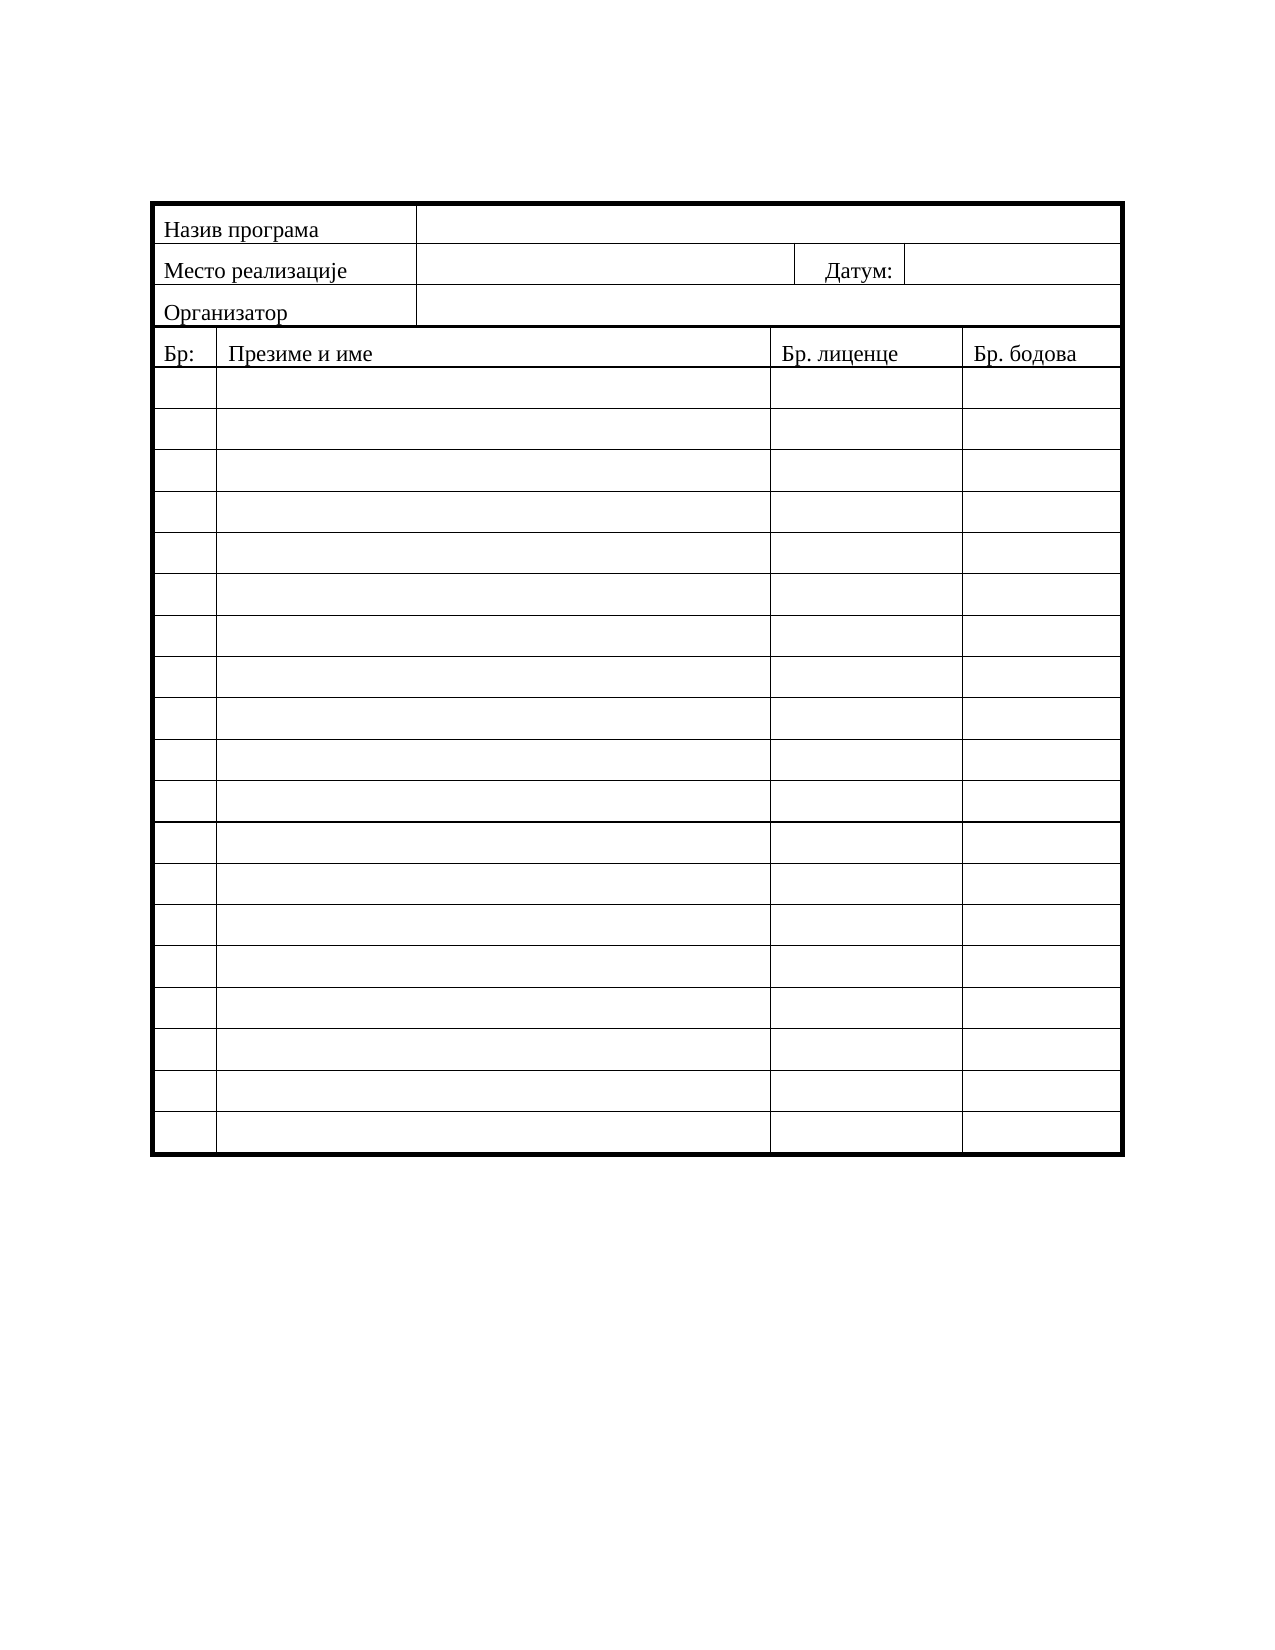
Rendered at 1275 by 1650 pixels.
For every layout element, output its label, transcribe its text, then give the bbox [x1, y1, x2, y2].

table_cell [771, 864, 962, 904]
table_cell [905, 244, 1120, 284]
table_cell [963, 450, 1120, 491]
table_cell [963, 781, 1120, 821]
table_cell [217, 781, 770, 821]
table_cell Место реализације [155, 244, 416, 284]
table_cell [771, 1029, 962, 1069]
table_cell [963, 492, 1120, 532]
table_cell [771, 988, 962, 1028]
table_cell [155, 864, 216, 904]
table_cell [155, 657, 216, 697]
table_cell [771, 1071, 962, 1111]
table_cell [963, 740, 1120, 780]
table_cell [155, 1029, 216, 1069]
table_cell [155, 533, 216, 573]
table_cell [963, 1112, 1120, 1152]
table_cell [771, 946, 962, 987]
table_cell [963, 988, 1120, 1028]
table_cell [963, 409, 1120, 449]
table_cell [217, 368, 770, 408]
table_cell [155, 740, 216, 780]
table_cell [963, 616, 1120, 656]
table_cell [155, 988, 216, 1028]
table_cell [217, 905, 770, 945]
table_cell [963, 1071, 1120, 1111]
table_cell [217, 409, 770, 449]
table_cell [155, 823, 216, 863]
table_cell Датум: [795, 244, 904, 284]
table_cell [217, 864, 770, 904]
table_cell [771, 533, 962, 573]
table_cell [155, 616, 216, 656]
table_cell [771, 1112, 962, 1152]
table_cell [217, 1071, 770, 1111]
table_cell Организатор [155, 285, 416, 325]
table_cell [771, 905, 962, 945]
table_cell [217, 988, 770, 1028]
table_cell Презиме и име [217, 328, 770, 366]
table_cell [217, 533, 770, 573]
table_cell Бр. лиценце [771, 328, 962, 366]
table_cell [217, 492, 770, 532]
table_cell [963, 823, 1120, 863]
table_cell Бр: [155, 328, 216, 366]
table_cell [771, 698, 962, 739]
table_cell [217, 823, 770, 863]
table_cell [417, 244, 794, 284]
table_cell [155, 574, 216, 614]
table_cell [771, 492, 962, 532]
table_cell [155, 492, 216, 532]
table_cell [771, 450, 962, 491]
table_cell [155, 946, 216, 987]
table_cell [963, 657, 1120, 697]
table_cell [771, 740, 962, 780]
table_cell [417, 285, 1120, 325]
table_cell [155, 368, 216, 408]
table_cell [963, 698, 1120, 739]
table_cell [217, 740, 770, 780]
table_cell Бр. бодова [963, 328, 1120, 366]
table_cell [217, 450, 770, 491]
table_header Назив програма [155, 206, 416, 242]
table_cell [155, 450, 216, 491]
table_cell [963, 946, 1120, 987]
table_cell [771, 368, 962, 408]
table_cell [155, 1071, 216, 1111]
table_cell [771, 574, 962, 614]
table_cell [217, 1029, 770, 1069]
table_cell [217, 657, 770, 697]
table_cell [155, 409, 216, 449]
table_cell [963, 905, 1120, 945]
table_header [417, 206, 1120, 242]
table_cell [963, 1029, 1120, 1069]
table_cell [155, 698, 216, 739]
table_cell [217, 1112, 770, 1152]
table_cell [217, 698, 770, 739]
table_cell [771, 657, 962, 697]
table_cell [963, 864, 1120, 904]
table_cell [155, 1112, 216, 1152]
table_cell [963, 368, 1120, 408]
table_cell [155, 781, 216, 821]
table_cell [771, 823, 962, 863]
table_cell [963, 533, 1120, 573]
table_cell [155, 905, 216, 945]
table_cell [771, 409, 962, 449]
table_cell [963, 574, 1120, 614]
table_cell [217, 946, 770, 987]
table_cell [217, 616, 770, 656]
table_cell [771, 616, 962, 656]
table_cell [771, 781, 962, 821]
table_cell [217, 574, 770, 614]
